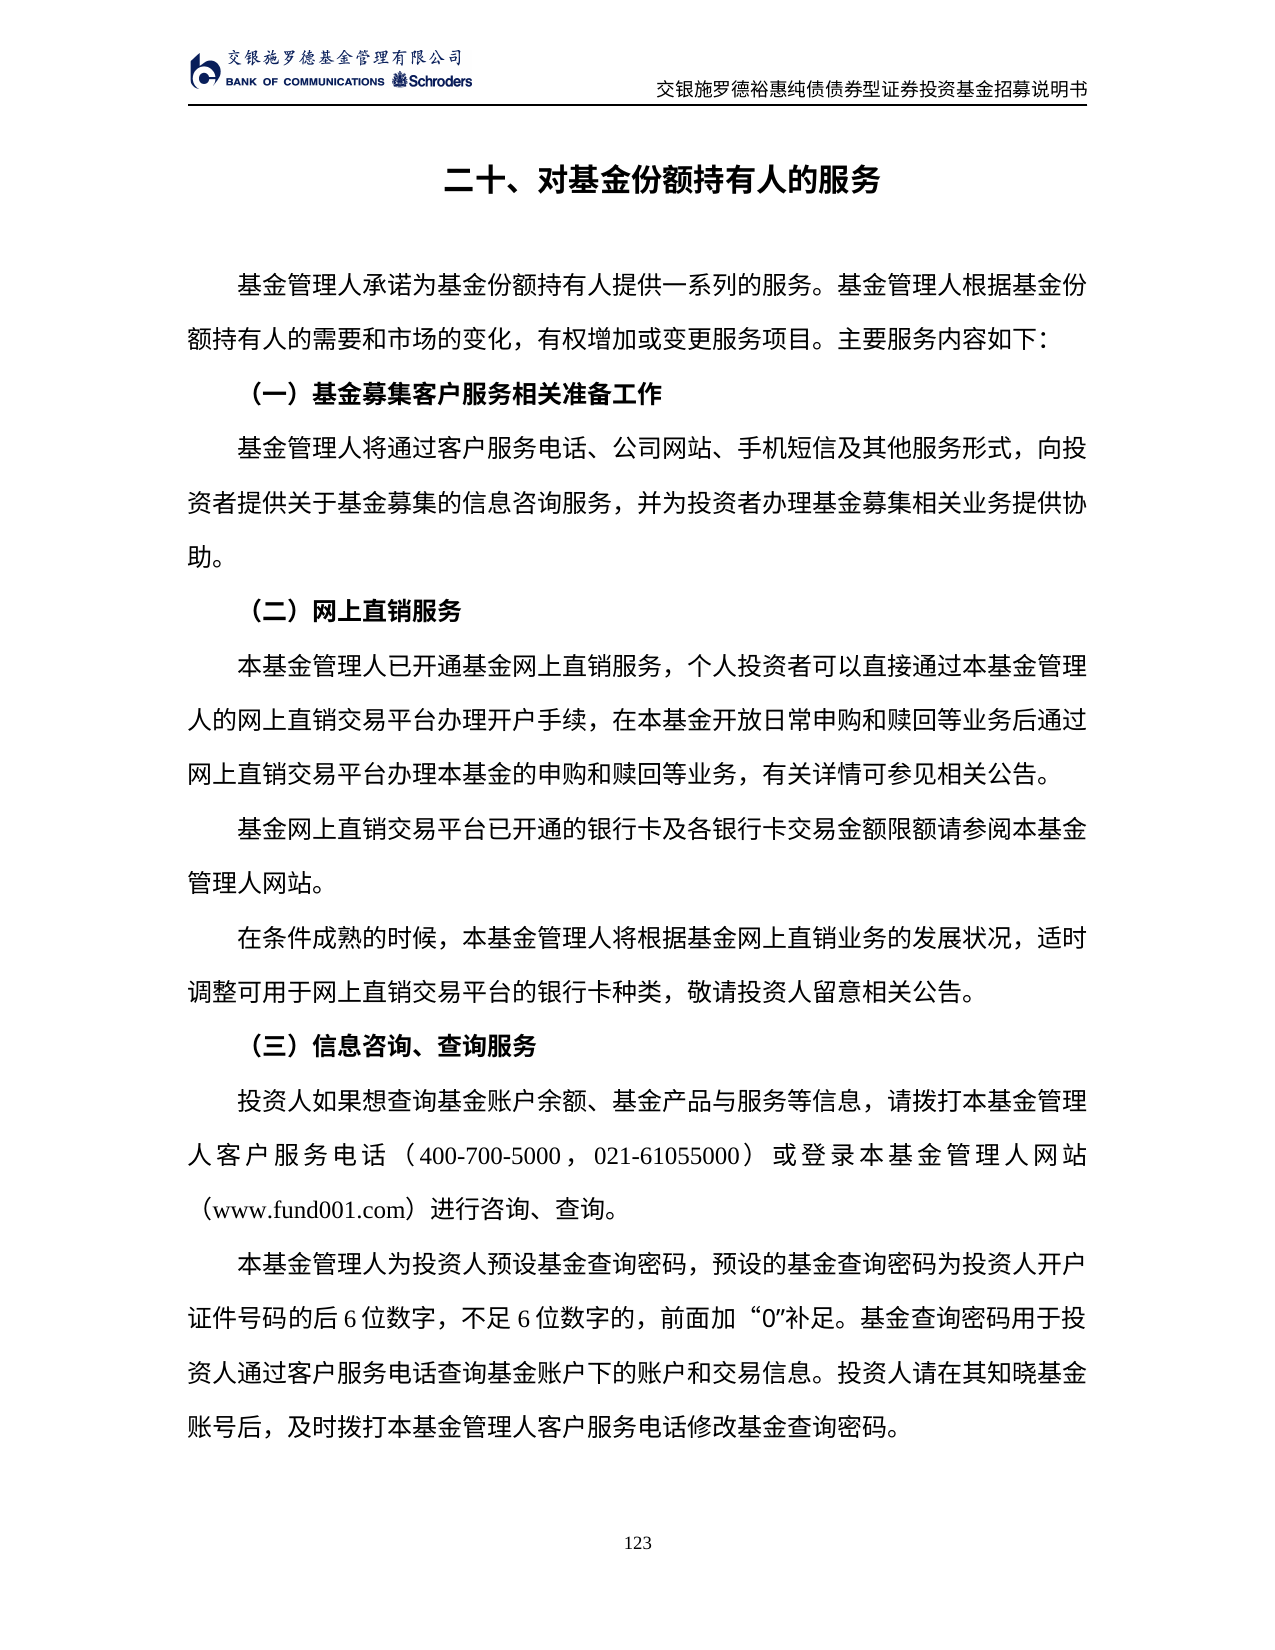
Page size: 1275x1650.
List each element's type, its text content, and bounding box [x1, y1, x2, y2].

text 本基金管理人已开通基金网上直销服务，个人投资者可以直接通过本基金管理人的网上直销交易平台办理开户手续，在本基金开放日常申购和赎回等业务后通过网上直销交易平台办理本基金的申购和赎回等业务，有关详情可参见相关公告。 [187, 646, 1087, 791]
text 基金管理人将通过客户服务电话、公司网站、手机短信及其他服务形式，向投资者提供关于基金募集的信息咨询服务，并为投资者办理基金募集相关业务提供协助。 [187, 429, 1087, 574]
text 投资人如果想查询基金账户余额、基金产品与服务等信息，请拨打本基金管理人客户服务电话（400-700-5000，021-61055000）或登录本基金管理人网站（www.fund001.com）进行咨询、查询。 [187, 1081, 1087, 1226]
text （一）基金募集客户服务相关准备工作 [187, 374, 1087, 411]
text 二十、对基金份额持有人的服务 [187, 155, 1087, 200]
text （三）信息咨询、查询服务 [187, 1027, 1087, 1063]
text （二）网上直销服务 [187, 592, 1087, 628]
text 本基金管理人为投资人预设基金查询密码，预设的基金查询密码为投资人开户证件号码的后6位数字，不足6位数字的，前面加“0”补足。基金查询密码用于投资人通过客户服务电话查询基金账户下的账户和交易信息。投资人请在其知晓基金账号后，及时拨打本基金管理人客户服务电话修改基金查询密码。 [187, 1244, 1087, 1444]
text 基金网上直销交易平台已开通的银行卡及各银行卡交易金额限额请参阅本基金管理人网站。 [187, 809, 1087, 900]
picture [190, 50, 472, 89]
text 基金管理人承诺为基金份额持有人提供一系列的服务。基金管理人根据基金份额持有人的需要和市场的变化，有权增加或变更服务项目。主要服务内容如下： [187, 266, 1087, 356]
text 在条件成熟的时候，本基金管理人将根据基金网上直销业务的发展状况，适时调整可用于网上直销交易平台的银行卡种类，敬请投资人留意相关公告。 [187, 918, 1087, 1009]
